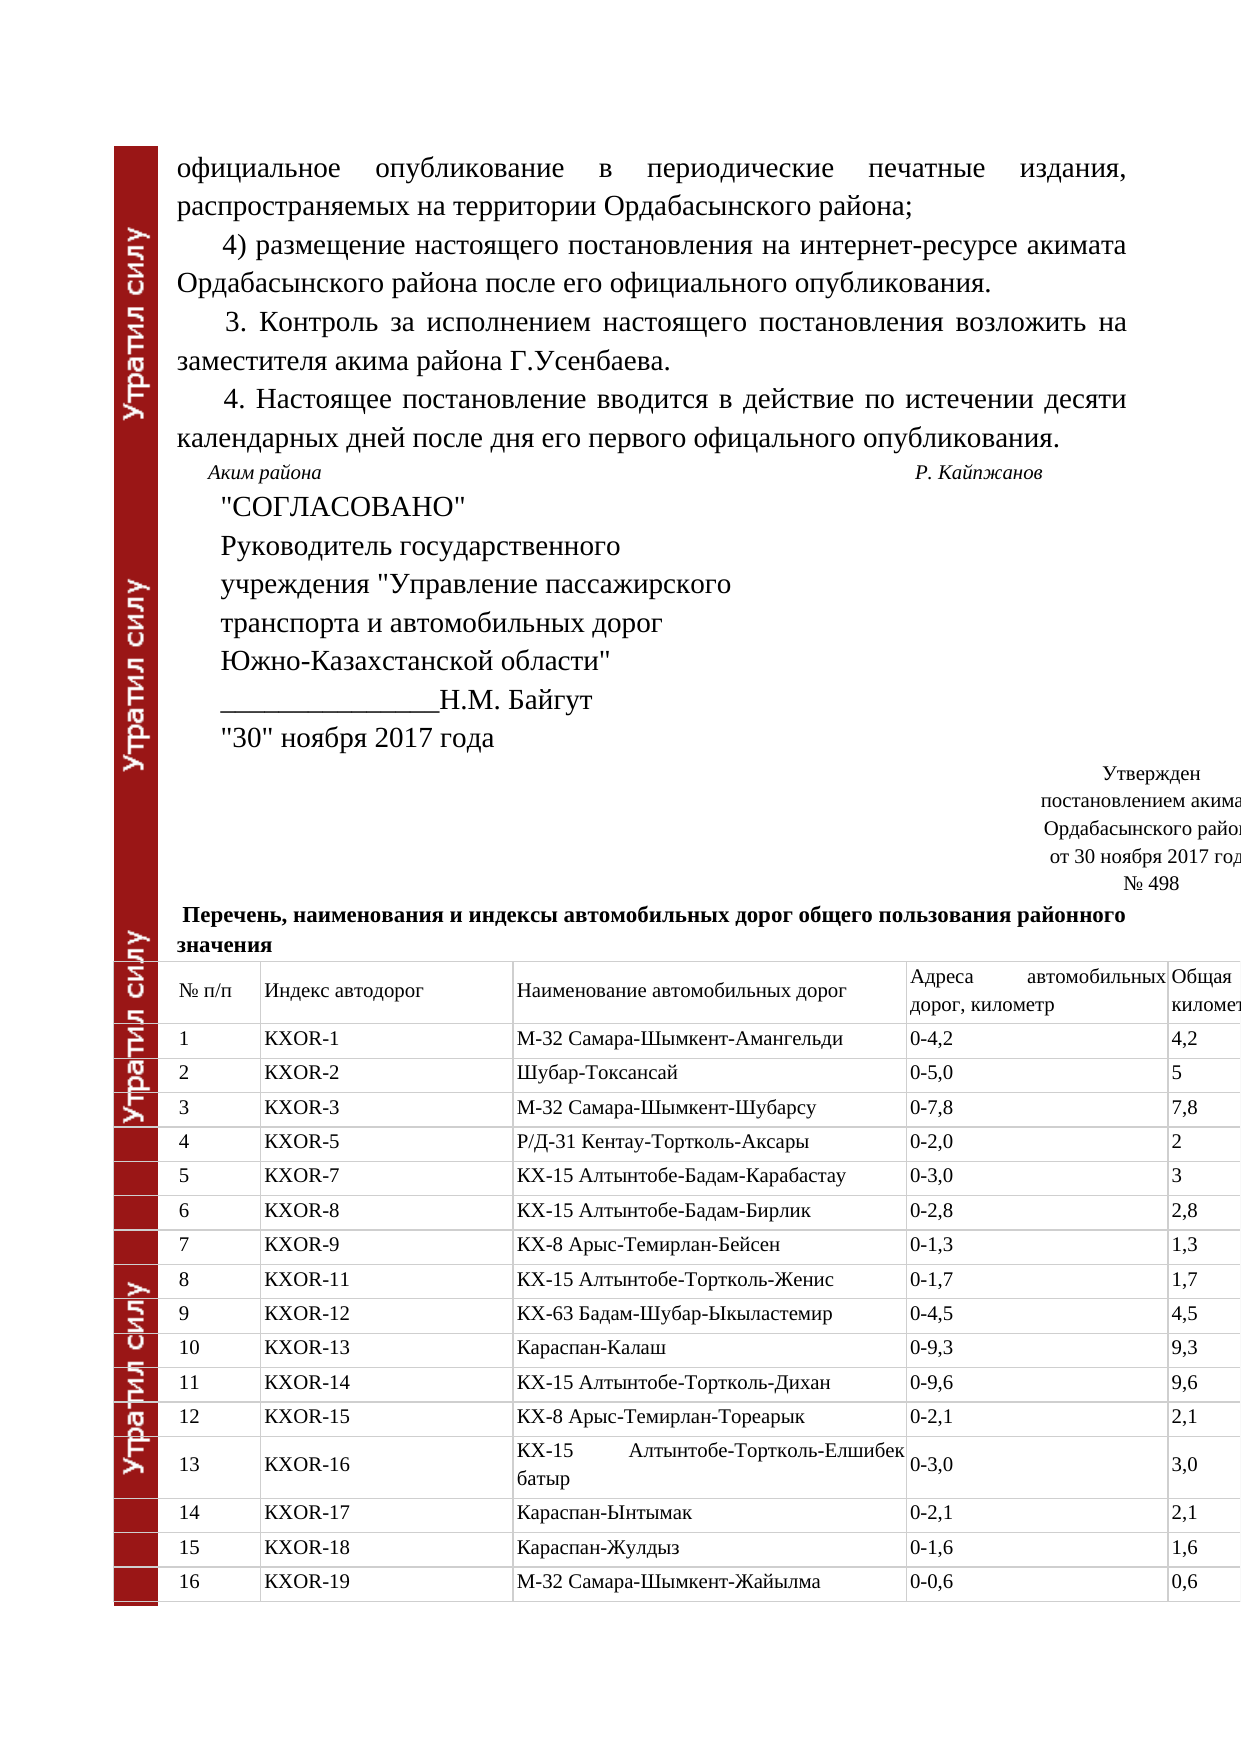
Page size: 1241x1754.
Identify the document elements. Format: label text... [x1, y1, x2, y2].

text Южно-Казахстанской области" [112, 643, 1128, 677]
table_cell КХОR-3 [261, 1093, 512, 1126]
table_cell 2,1 [1169, 1499, 1240, 1532]
picture [114, 957, 158, 961]
picture [114, 561, 158, 566]
text "30" ноября 2017 года [112, 721, 1128, 754]
table_cell 0-2,1 [907, 1499, 1167, 1532]
table_cell 0-9,6 [907, 1368, 1167, 1401]
table_cell 2,1 [1169, 1403, 1240, 1436]
text 4. Настоящее постановление вводится в действие по истечении десяти календарных дней после дня его первого офицального опубликования. [112, 381, 1128, 453]
table_cell КХОR-1 [261, 1024, 512, 1057]
table_cell КХ-15 Алтынтобе-Бадам-Карабастау [514, 1162, 906, 1195]
table_cell 3 [114, 1093, 260, 1126]
picture [114, 299, 158, 304]
picture [114, 677, 158, 682]
table_cell 0-3,0 [907, 1162, 1167, 1195]
table_cell 1,6 [1169, 1533, 1240, 1566]
table_cell 0-1,7 [907, 1265, 1167, 1298]
table_cell 8 [114, 1265, 260, 1298]
table_header Индекс автодорог [261, 962, 512, 1023]
table_cell 15 [114, 1533, 260, 1566]
table_cell М-32 Самара-Шымкент-Жайылма [514, 1568, 906, 1601]
table_cell КХОR-9 [261, 1231, 512, 1264]
table_cell 0-9,3 [907, 1334, 1167, 1367]
table_cell КХОR-17 [261, 1499, 512, 1532]
table_cell Караспан-Калаш [514, 1334, 906, 1367]
table_cell КХОR-12 [261, 1299, 512, 1332]
text Руководитель государственного [112, 528, 1128, 561]
table_cell КХ-8 Арыс-Темирлан-Бейсен [514, 1231, 906, 1264]
text _______________Н.М. Байгут [112, 682, 1128, 716]
table_cell 11 [114, 1368, 260, 1401]
table_cell Р/Д-31 Кентау-Тортколь-Аксары [514, 1128, 906, 1161]
table_cell 1,3 [1169, 1231, 1240, 1264]
table_cell 12 [114, 1403, 260, 1436]
picture [114, 716, 158, 721]
table_header Р. Кайпжанов [913, 458, 1240, 489]
table_cell КХОR-13 [261, 1334, 512, 1367]
table_cell КХОR-14 [261, 1368, 512, 1401]
table_cell 0-7,8 [907, 1093, 1167, 1126]
table_cell Караспан-Жулдыз [514, 1533, 906, 1566]
picture [114, 523, 158, 528]
table_cell КХОR-8 [261, 1196, 512, 1229]
table_cell 0-2,8 [907, 1196, 1167, 1229]
table_cell КХОR-18 [261, 1533, 512, 1566]
table_cell 1,7 [1169, 1265, 1240, 1298]
table_cell КХ-15 Алтынтобе-Тортколь-Женис [514, 1265, 906, 1298]
table_cell КХ-15 Алтынтобе-Тортколь-Елшибек батыр [514, 1437, 906, 1497]
table_cell КХОR-15 [261, 1403, 512, 1436]
table_header [101, 759, 912, 901]
table_cell 5 [1169, 1059, 1240, 1092]
picture [114, 754, 158, 759]
text Перечень, наименования и индексы автомобильных дорог общего пользования районного значения [112, 901, 1128, 957]
table_header Общая протяженность, километр [1169, 962, 1240, 1023]
table_cell 2 [114, 1059, 260, 1092]
table_cell КХОR-2 [261, 1059, 512, 1092]
table_cell 4 [114, 1128, 260, 1161]
table_cell 6 [114, 1196, 260, 1229]
table_cell 0-1,6 [907, 1533, 1167, 1566]
table_header Аким района [101, 458, 913, 489]
table_cell КХОR-19 [261, 1568, 512, 1601]
text транспорта и автомобильных дорог [112, 605, 1128, 638]
table_cell 7 [114, 1231, 260, 1264]
table_cell КХОR-16 [261, 1437, 512, 1497]
table_cell 4,2 [1169, 1024, 1240, 1057]
table_cell Шубар-Токсансай [514, 1059, 906, 1092]
table_cell КХОR-7 [261, 1162, 512, 1195]
table_header Утвержден постановлением акимата Ордабасынского района от 30 ноября 2017 года № 498 [912, 759, 1240, 901]
text 4) размещение настоящего постановления на интернет-ресурсе акимата Ордабасынского района после его официального опубликования. [112, 227, 1128, 299]
table_cell 0-2,1 [907, 1403, 1167, 1436]
table_cell М-32 Самара-Шымкент-Шубарсу [514, 1093, 906, 1126]
table_cell 5 [114, 1162, 260, 1195]
table_cell 9,6 [1169, 1368, 1240, 1401]
table_cell 2 [1169, 1128, 1240, 1161]
text "СОГЛАСОВАНО" [112, 489, 1128, 523]
table_cell КХ-8 Арыс-Темирлан-Тореарык [514, 1403, 906, 1436]
table_cell 4,5 [1169, 1299, 1240, 1332]
table_cell КХ-15 Алтынтобе-Тортколь-Дихан [514, 1368, 906, 1401]
table_cell 0-4,2 [907, 1024, 1167, 1057]
table_header Наименование автомобильных дорог [514, 962, 906, 1023]
table_cell КХОR-11 [261, 1265, 512, 1298]
table_cell КХ-63 Бадам-Шубар-Ыкыластемир [514, 1299, 906, 1332]
table_cell 10 [114, 1334, 260, 1367]
table_cell М-32 Самара-Шымкент-Амангельди [514, 1024, 906, 1057]
table_header № п/п [114, 962, 260, 1023]
table_cell 0-1,3 [907, 1231, 1167, 1264]
table_cell 13 [114, 1437, 260, 1497]
table_cell 14 [114, 1499, 260, 1532]
table_cell КХОR-5 [261, 1128, 512, 1161]
table_cell 0-4,5 [907, 1299, 1167, 1332]
text 3. Контроль за исполнением настоящего постановления возложить на заместителя акима района Г.Усенбаева. [112, 304, 1128, 376]
table_cell 0,6 [1169, 1568, 1240, 1601]
table_cell 0-0,6 [907, 1568, 1167, 1601]
picture [114, 222, 158, 227]
table_cell КХ-15 Алтынтобе-Бадам-Бирлик [514, 1196, 906, 1229]
picture [114, 453, 158, 458]
table_cell 16 [114, 1568, 260, 1601]
picture [114, 376, 158, 381]
table_cell 9,3 [1169, 1334, 1240, 1367]
table_cell Караспан-Ынтымак [514, 1499, 906, 1532]
table_cell 0-2,0 [907, 1128, 1167, 1161]
table_cell 3,0 [1169, 1437, 1240, 1497]
text учреждения "Управление пассажирского [112, 566, 1128, 600]
table_cell 2,8 [1169, 1196, 1240, 1229]
table_header Адреса автомобильных дорог, километр [907, 962, 1167, 1023]
picture [114, 1602, 158, 1606]
picture [114, 638, 158, 643]
picture [114, 146, 158, 150]
table_cell 0-3,0 [907, 1437, 1167, 1497]
table_cell 1 [114, 1024, 260, 1057]
table_cell 3 [1169, 1162, 1240, 1195]
picture [114, 600, 158, 605]
table_cell 9 [114, 1299, 260, 1332]
table_cell 7,8 [1169, 1093, 1240, 1126]
table_cell 0-5,0 [907, 1059, 1167, 1092]
